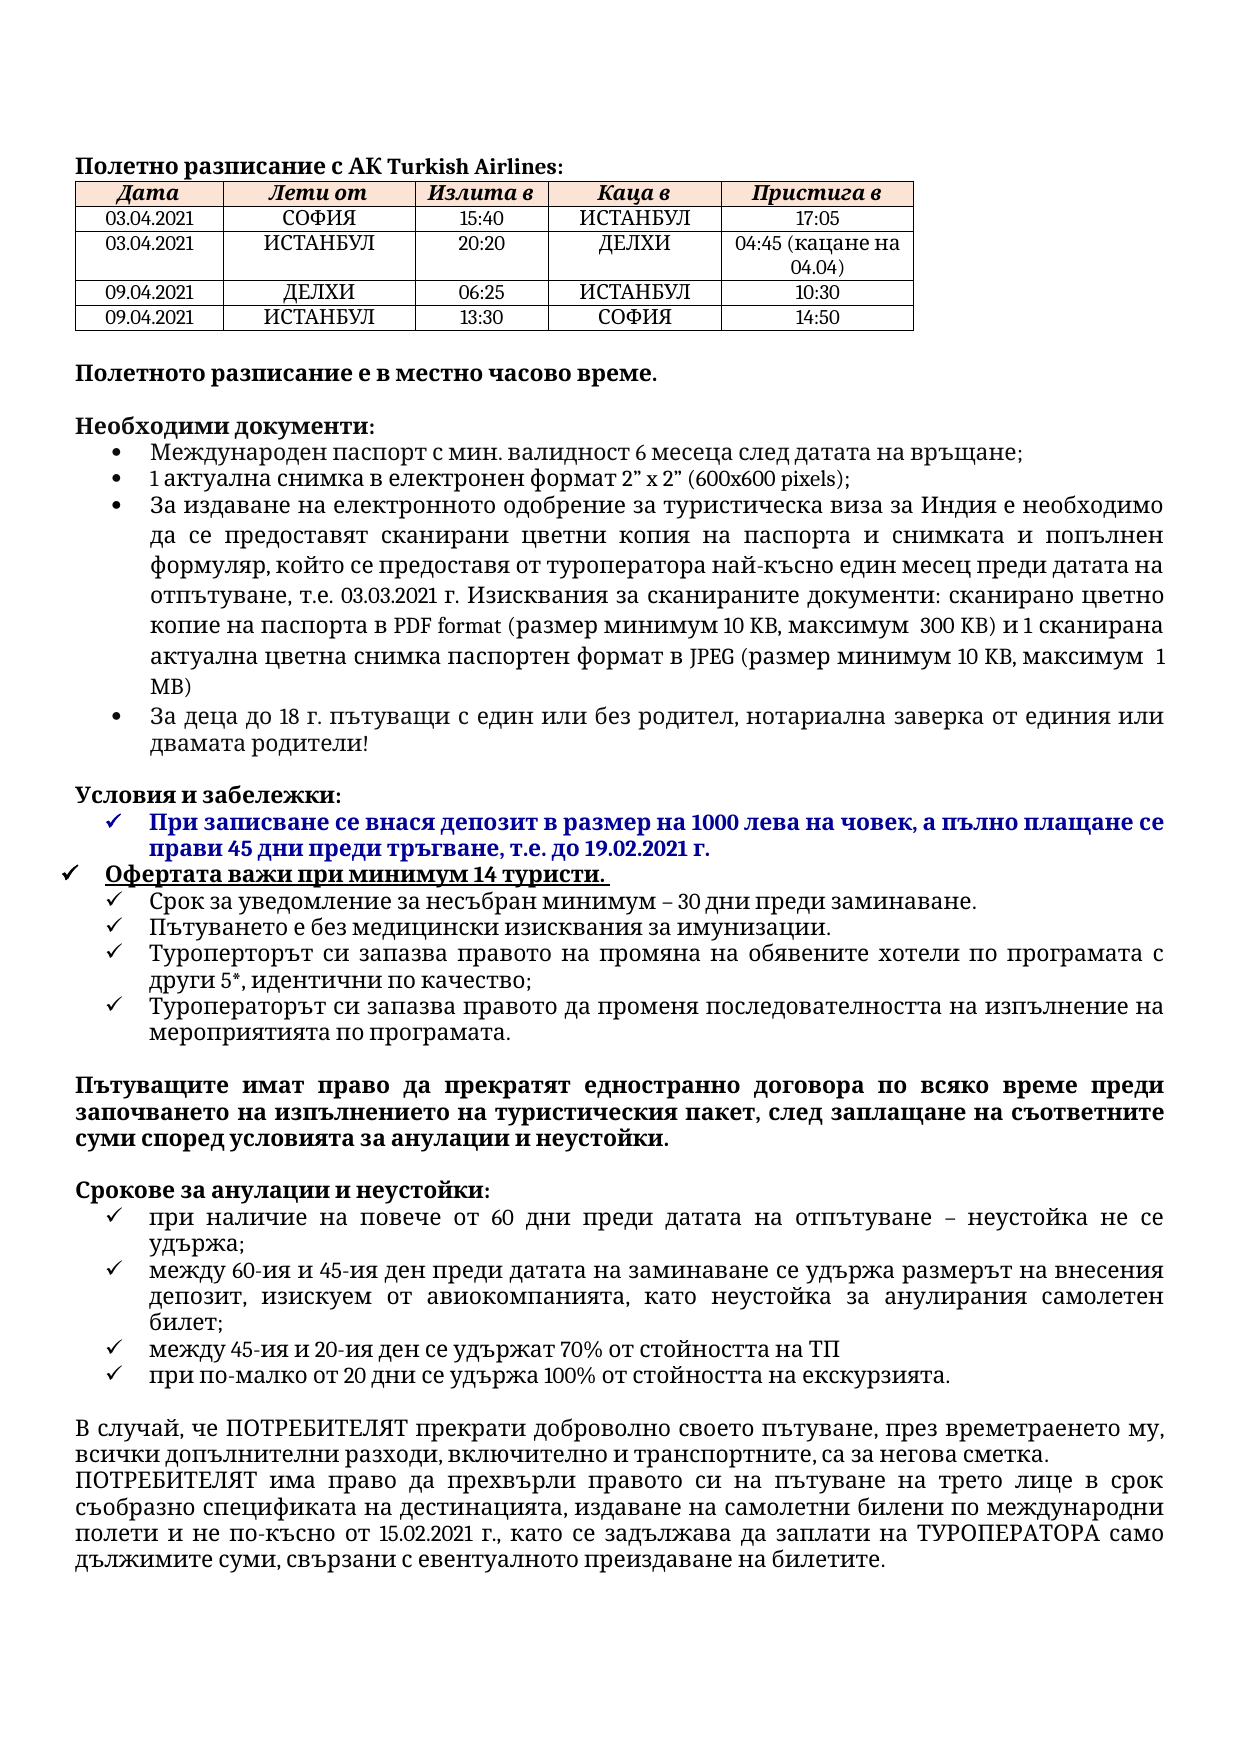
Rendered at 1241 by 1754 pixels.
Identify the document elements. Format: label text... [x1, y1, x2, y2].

table_cell ДЕЛХИ [224, 281, 415, 304]
table_cell 20:20 [416, 232, 548, 279]
list Офертата важи при минимум 14 туристи. [60, 862, 1165, 888]
table_cell 09.04.2021 [76, 281, 223, 304]
table_cell ИСТАНБУЛ [224, 232, 415, 279]
text ПОТРЕБИТЕЛЯТ има право да прехвърли правото си на пътуване на трето лице в срок съобразно спецификата на дестинацията, издаване на самолетни билени по международни полети и не по-късно от 15.02.2021 г., като се задължава да заплати на ТУРОПЕРАТОРА само дължимите суми, свързани с евентуалното преиздаване на билетите. [75, 1468, 1165, 1574]
table_cell СОФИЯ [224, 207, 415, 231]
list Пътуването е без медицински изисквания за имунизации. [104, 915, 1165, 941]
table_cell ИСТАНБУЛ [549, 281, 721, 304]
list Международен паспорт с мин. валидност 6 месеца след датата на връщане; [112, 440, 1165, 466]
list За издаване на електронното одобрение за туристическа виза за Индия е необходимо да се предоставят сканирани цветни копия на паспорта и снимката и попълнен формуляр, който се предоставя от туроператора най-късно един месец преди датата на отпътуване, т.е. 03.03.2021 г. Изисквания за сканираните документи: сканирано цветно копие на паспорта в PDF format (размер минимум 10 KB, максимум 300 KB) и 1 сканирана актуална цветна снимка паспортен формат в JPEG (размер минимум 10 KB, максимум 1 MB) [112, 492, 1165, 700]
list при наличие на повече от 60 дни преди датата на отпътуване – неустойка не се удържа; [104, 1205, 1165, 1257]
table_cell ДЕЛХИ [549, 232, 721, 279]
list при по-малко от 20 дни се удържа 100% от стойността на екскурзията. [104, 1363, 1165, 1389]
table_cell 09.04.2021 [76, 306, 223, 329]
table_cell ИСТАНБУЛ [549, 207, 721, 231]
table_header Излита в [416, 182, 548, 206]
text Полетно разписание с АК Turkish Airlines: [75, 154, 1165, 181]
table_cell 15:40 [416, 207, 548, 231]
list Туроперторът си запазва правото на промяна на обявените хотели по програмата с други 5*, идентични по качество; [104, 941, 1165, 994]
table_cell 10:30 [722, 281, 913, 304]
table_cell СОФИЯ [549, 306, 721, 329]
table_cell 03.04.2021 [76, 232, 223, 279]
list между 45-ия и 20-ия ден се удържат 70% от стойността на ТП [104, 1336, 1165, 1363]
table_header Пристига в [722, 182, 913, 206]
text Срокове за анулации и неустойки: [75, 1178, 1165, 1205]
table_cell 17:05 [722, 207, 913, 231]
text Необходими документи: [75, 413, 1165, 440]
table_header Каца в [549, 182, 721, 206]
text В случай, че ПОТРЕБИТЕЛЯТ прекрати доброволно своето пътуване, през времетраенето му, всички допълнителни разходи, включително и транспортните, са за негова сметка. [75, 1416, 1165, 1468]
table_header Лети от [224, 182, 415, 206]
table_cell 03.04.2021 [76, 207, 223, 231]
text Условия и забележки: [75, 783, 1165, 809]
table_header Дата [76, 182, 223, 206]
list При записване се внася депозит в размер на 1000 лева на човек, а пълно плащане се прави 45 дни преди тръгване, т.е. до 19.02.2021 г. [104, 809, 1165, 862]
list 1 актуална снимка в електронен формат 2” x 2” (600x600 pixels); [112, 466, 1165, 492]
list Туроператорът си запазва правото да променя последователността на изпълнение на мероприятията по програмата. [104, 994, 1165, 1047]
table_cell 13:30 [416, 306, 548, 329]
text Полетното разписание е в местно часово време. [75, 361, 1165, 387]
list За деца до 18 г. пътуващи с един или без родител, нотариална заверка от единия или двамата родители! [112, 704, 1165, 757]
list Срок за уведомление за несъбран минимум – 30 дни преди заминаване. [104, 888, 1165, 915]
text Пътуващите имат право да прекратят едностранно договора по всяко време преди започването на изпълнението на туристическия пакет, след заплащане на съответните суми според условията за анулации и неустойки. [75, 1073, 1165, 1152]
list между 60-ия и 45-ия ден преди датата на заминаване се удържа размерът на внесения депозит, изискуем от авиокомпанията, като неустойка за анулирания самолетен билет; [104, 1257, 1165, 1336]
table_cell 04:45 (кацане на 04.04) [722, 232, 913, 279]
table_cell 06:25 [416, 281, 548, 304]
table_cell 14:50 [722, 306, 913, 329]
table_cell ИСТАНБУЛ [224, 306, 415, 329]
